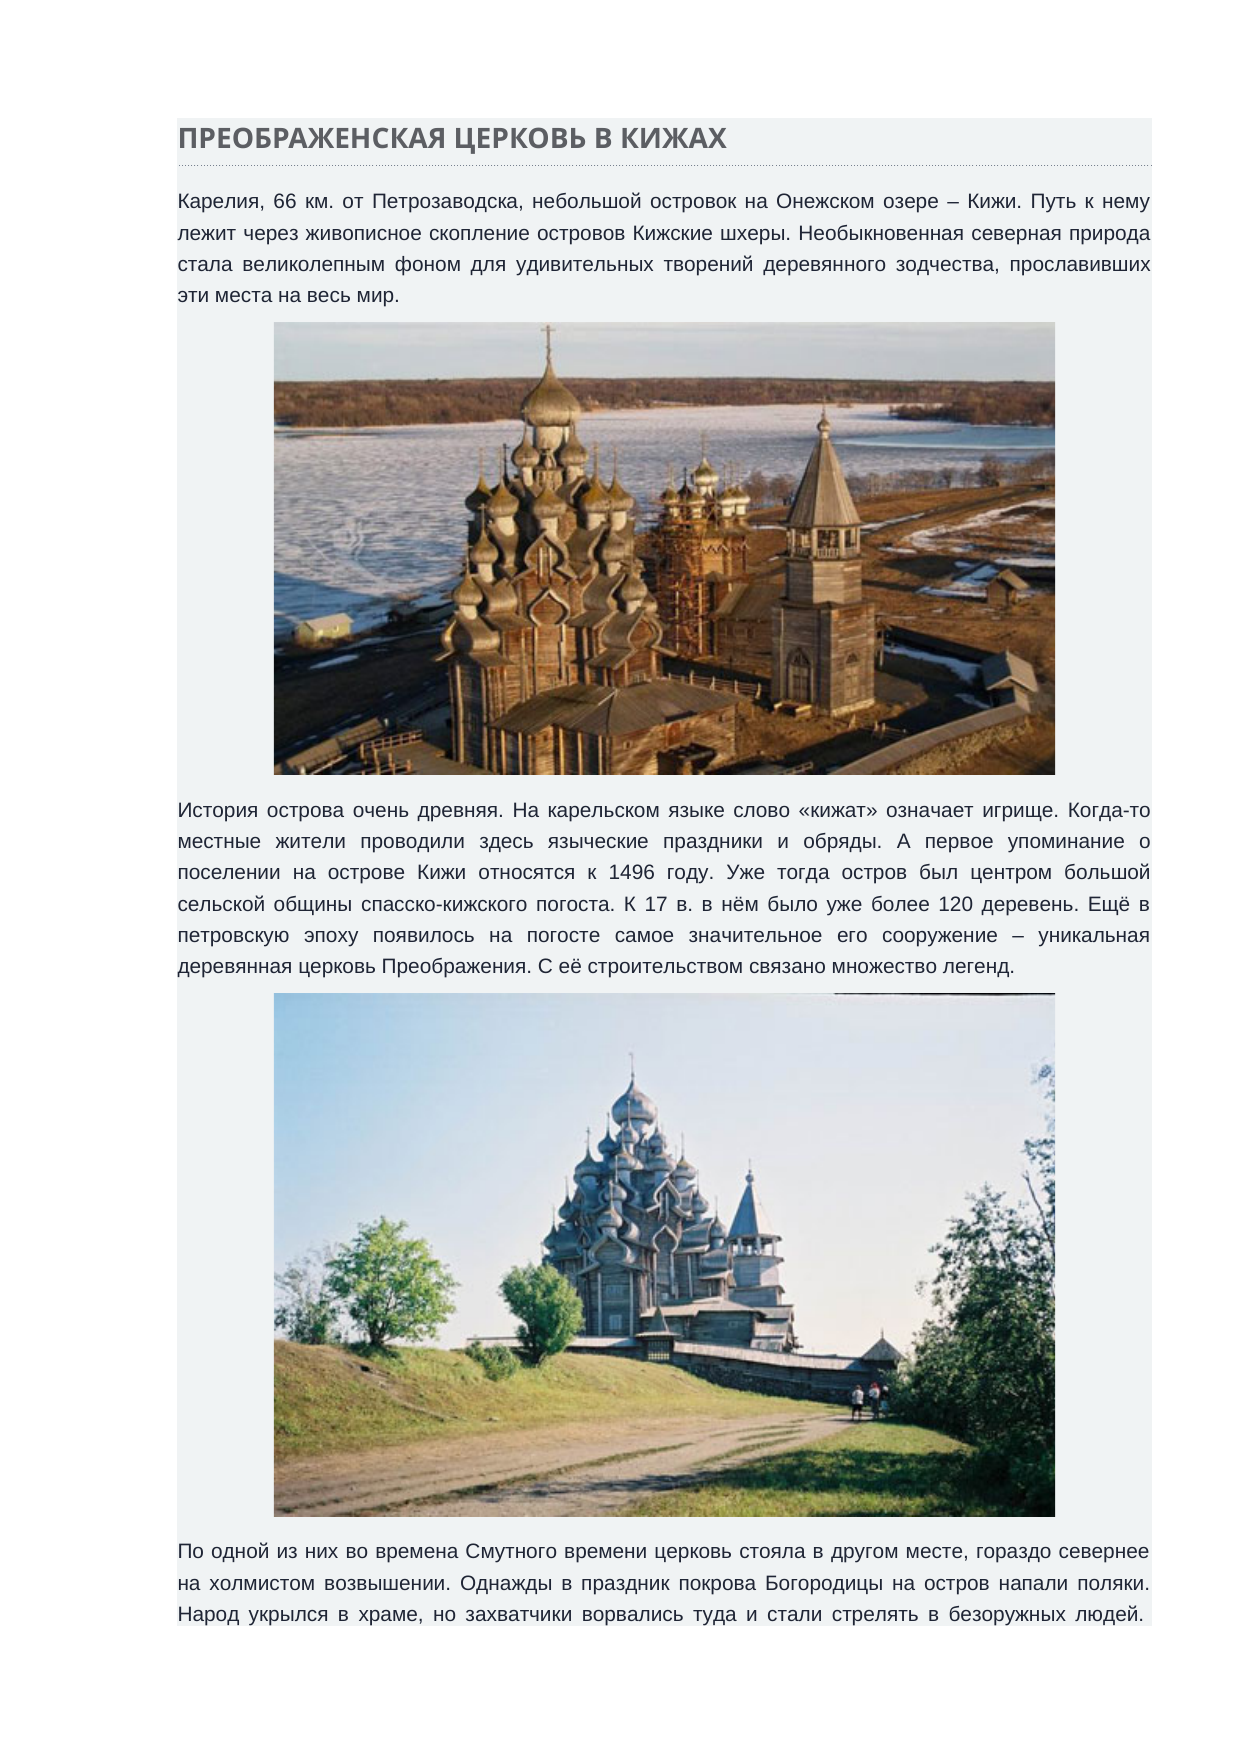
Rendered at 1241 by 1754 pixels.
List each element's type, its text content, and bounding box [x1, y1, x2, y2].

picture [273, 993, 1055, 1517]
picture [273, 322, 1055, 775]
text ПРЕОБРАЖЕНСКАЯ ЦЕРКОВЬ В КИЖАХ [177, 118, 1152, 166]
text Карелия, 66 км. от Петрозаводска, небольшой островок на Онежском озере – Кижи. Путь к нему лежит через живописное скопление островов Кижские шхеры. Необыкновенная северная природа стала великолепным фоном для удивительных творений деревянного зодчества, прославивших эти места на весь мир. [177, 182, 1152, 307]
text История острова очень древняя. На карельском языке слово «кижат» означает игрище. Когда-то местные жители проводили здесь языческие праздники и обряды. А первое упоминание о поселении на острове Кижи относятся к 1496 году. Уже тогда остров был центром большой сельской общины спасско-кижского погоста. К 17 в. в нём было уже более 120 деревень. Ещё в петровскую эпоху появилось на погосте самое значительное его сооружение – уникальная деревянная церковь Преображения. С её строительством связано множество легенд. [177, 790, 1152, 978]
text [177, 1532, 1152, 1626]
